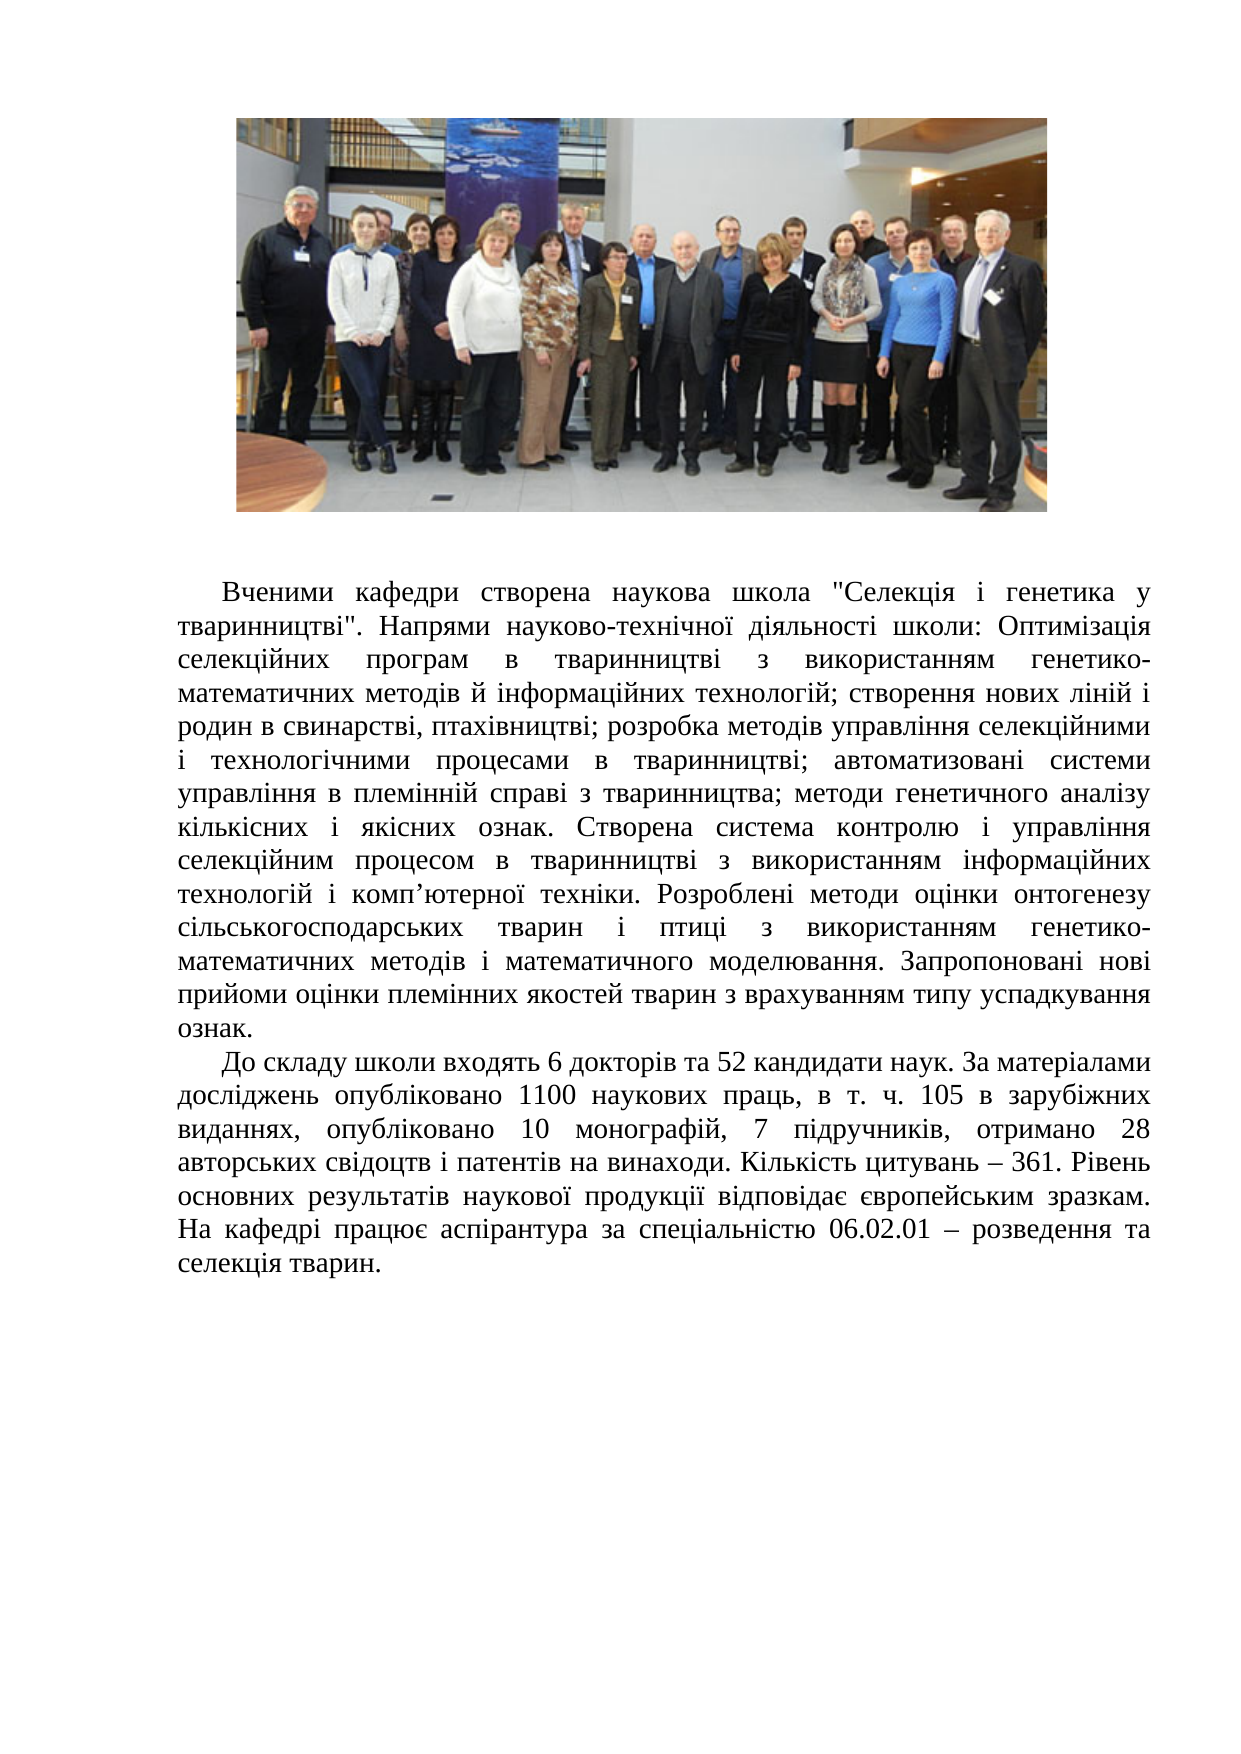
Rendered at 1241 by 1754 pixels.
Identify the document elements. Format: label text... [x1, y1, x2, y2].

text До складу школи входять 6 докторів та 52 кандидати наук. За матеріалами досліджень опубліковано 1100 наукових праць, в т. ч. 105 в зарубіжних виданнях, опубліковано 10 монографій, 7 підручників, отримано 28 авторських свідоцтв і патентів на винаходи. Кількість цитувань – 361. Рівень основних результатів наукової продукції відповідає європейським зразкам. На кафедрі працює аспірантура за спеціальністю 06.02.01 – розведення та селекція тварин. [177, 1044, 1152, 1278]
picture [236, 118, 1048, 512]
text Вченими кафедри створена наукова школа "Селекція і генетика у тваринництві". Напрями науково-технічної діяльності школи: Оптимізація селекційних програм в тваринництві з використанням генетико-математичних методів й інформаційних технологій; створення нових ліній і родин в свинарстві, птахівництві; розробка методів управління селекційними і технологічними процесами в тваринництві; автоматизовані системи управління в племінній справі з тваринництва; методи генетичного аналізу кількісних і якісних ознак. Створена система контролю і управління селекційним процесом в тваринництві з використанням інформаційних технологій і комп’ютерної техніки. Розроблені методи оцінки онтогенезу сільськогосподарських тварин і птиці з використанням генетико-математичних методів і математичного моделювання. Запропоновані нові прийоми оцінки племінних якостей тварин з врахуванням типу успадкування ознак. [177, 574, 1152, 1044]
